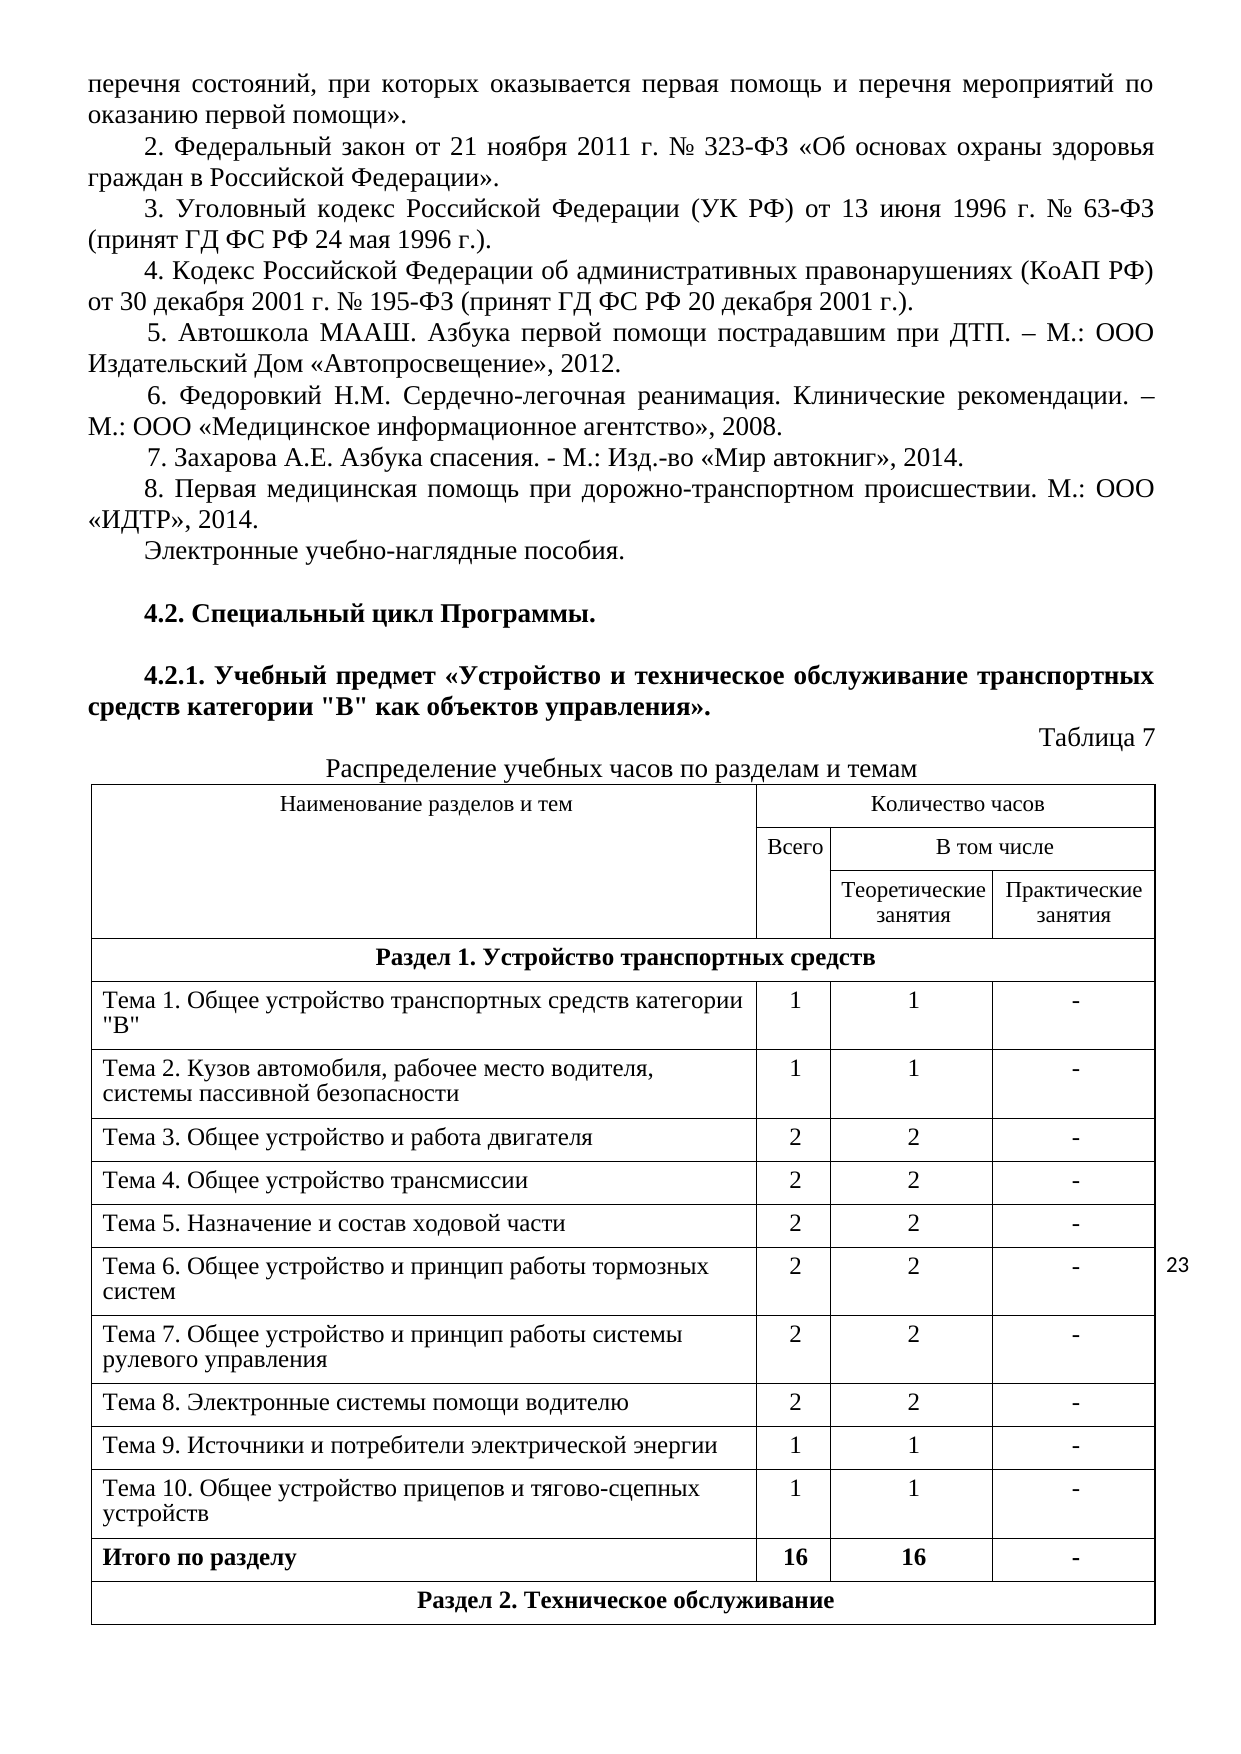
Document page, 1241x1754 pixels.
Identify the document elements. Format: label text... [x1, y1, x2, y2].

table_cell Всего [757, 828, 830, 938]
table_cell 16 [831, 1539, 992, 1581]
table_cell Итого по разделу [92, 1539, 756, 1581]
table_cell 2 [757, 1119, 830, 1161]
table_cell Тема 1. Общее устройство транспортных средств категории "B" [92, 982, 756, 1049]
table_cell 1 [831, 1427, 992, 1469]
table_cell Теоретические занятия [831, 871, 992, 938]
table_header Наименование разделов и тем [92, 785, 756, 938]
text 8. Первая медицинская помощь при дорожно-транспортном происшествии. М.: ООО «ИДТР», 2014. [88, 472, 1156, 534]
table_cell - [993, 1248, 1154, 1315]
table_header Количество часов [757, 785, 1154, 827]
table_cell - [993, 1470, 1154, 1537]
text 5. Автошкола МААШ. Азбука первой помощи пострадавшим при ДТП. – М.: ООО Издательский Дом «Автопросвещение», 2012. [88, 316, 1156, 379]
table_cell 1 [831, 1050, 992, 1117]
text 6. Федоровкий Н.М. Сердечно-легочная реанимация. Клинические рекомендации. – М.: ООО «Медицинское информационное агентство», 2008. [88, 379, 1156, 441]
table_cell 1 [831, 982, 992, 1049]
table_cell Тема 8. Электронные системы помощи водителю [92, 1384, 756, 1426]
table_cell 2 [831, 1384, 992, 1426]
table_cell 1 [757, 1427, 830, 1469]
table_cell - [993, 1316, 1154, 1383]
text 2. Федеральный закон от 21 ноября 2011 г. № 323-ФЗ «Об основах охраны здоровья граждан в Российской Федерации». [88, 129, 1156, 192]
table_cell 2 [831, 1205, 992, 1247]
table_cell 2 [831, 1248, 992, 1315]
text Таблица 7 [88, 721, 1156, 752]
table_cell Тема 2. Кузов автомобиля, рабочее место водителя, системы пассивной безопасности [92, 1050, 756, 1117]
text 4.2.1. Учебный предмет «Устройство и техническое обслуживание транспортных средств категории "B" как объектов управления». [88, 659, 1156, 721]
table_cell 1 [757, 1470, 830, 1537]
table_cell - [993, 1205, 1154, 1247]
text 4. Кодекс Российской Федерации об административных правонарушениях (КоАП РФ) от 30 декабря 2001 г. № 195-ФЗ (принят ГД ФС РФ 20 декабря 2001 г.). [88, 254, 1156, 316]
table_cell Тема 5. Назначение и состав ходовой части [92, 1205, 756, 1247]
table_cell 1 [831, 1470, 992, 1537]
table_cell Тема 6. Общее устройство и принцип работы тормозных систем [92, 1248, 756, 1315]
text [88, 67, 1156, 129]
table_cell - [993, 1162, 1154, 1204]
text Распределение учебных часов по разделам и темам [88, 752, 1156, 784]
table_cell В том числе [831, 828, 1154, 870]
table_cell Тема 3. Общее устройство и работа двигателя [92, 1119, 756, 1161]
table_cell 1 [757, 1050, 830, 1117]
table_cell - [993, 982, 1154, 1049]
table_cell Тема 10. Общее устройство прицепов и тягово-сцепных устройств [92, 1470, 756, 1537]
table_cell 2 [757, 1205, 830, 1247]
table_cell 2 [757, 1162, 830, 1204]
table_cell 2 [757, 1384, 830, 1426]
table_cell 2 [757, 1248, 830, 1315]
table_cell - [993, 1384, 1154, 1426]
table_cell 16 [757, 1539, 830, 1581]
table_cell - [993, 1119, 1154, 1161]
table_cell Практические занятия [993, 871, 1154, 938]
table_cell Раздел 1. Устройство транспортных средств [92, 939, 1154, 981]
table_cell 1 [757, 982, 830, 1049]
table_cell 2 [757, 1316, 830, 1383]
table_cell 2 [831, 1119, 992, 1161]
table_cell - [993, 1427, 1154, 1469]
text Электронные учебно-наглядные пособия. [88, 534, 1156, 566]
table_cell 2 [831, 1162, 992, 1204]
table_cell Тема 7. Общее устройство и принцип работы системы рулевого управления [92, 1316, 756, 1383]
table_cell Раздел 2. Техническое обслуживание [92, 1582, 1154, 1624]
table_cell - [993, 1050, 1154, 1117]
table_cell Тема 4. Общее устройство трансмиссии [92, 1162, 756, 1204]
table_cell 2 [831, 1316, 992, 1383]
table_cell Тема 9. Источники и потребители электрической энергии [92, 1427, 756, 1469]
table_cell - [993, 1539, 1154, 1581]
text 3. Уголовный кодекс Российской Федерации (УК РФ) от 13 июня 1996 г. № 63-ФЗ (принят ГД ФС РФ 24 мая 1996 г.). [88, 192, 1156, 254]
text 4.2. Специальный цикл Программы. [88, 597, 1156, 628]
text 7. Захарова А.Е. Азбука спасения. - М.: Изд.-во «Мир автокниг», 2014. [88, 441, 1156, 472]
